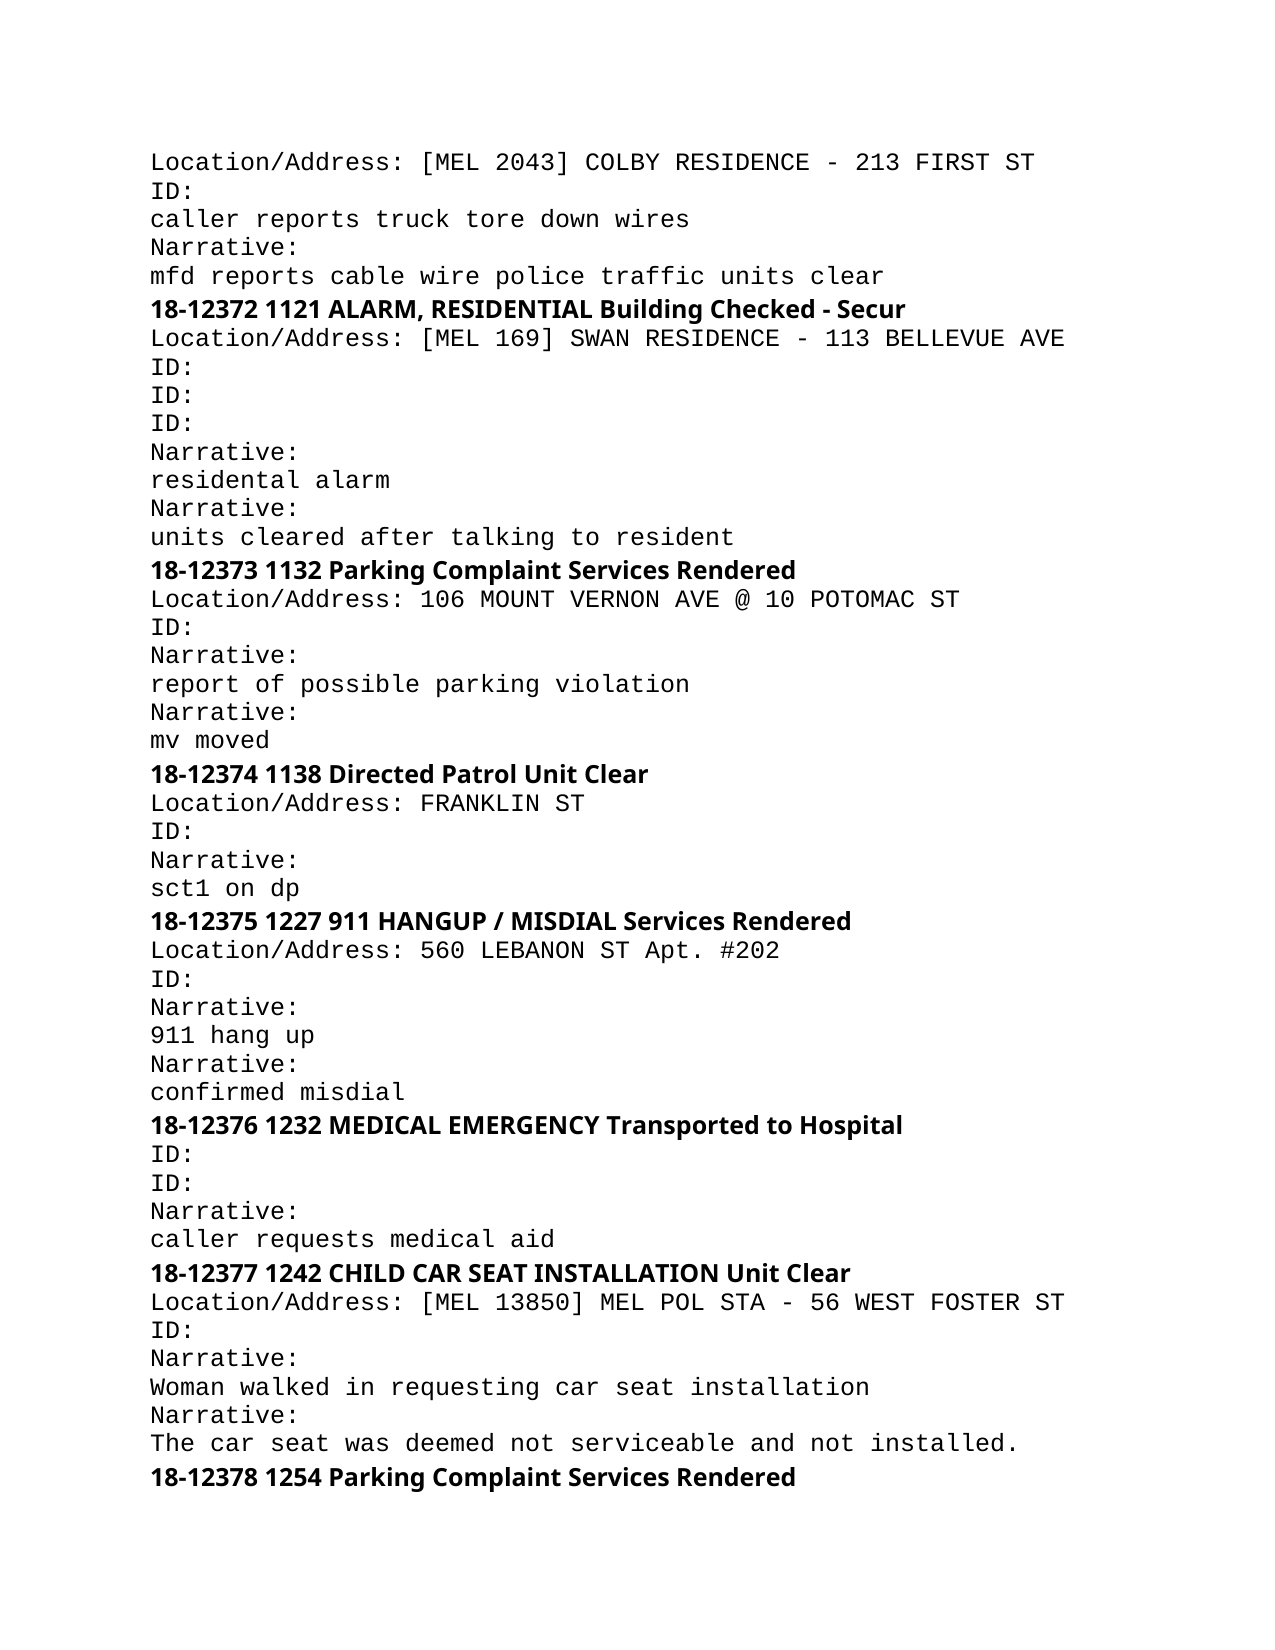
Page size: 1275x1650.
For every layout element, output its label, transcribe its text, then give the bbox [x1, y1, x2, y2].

text confirmed misdial [150, 1079, 1125, 1108]
text mv moved [150, 728, 1125, 756]
text Narrative: [150, 994, 1125, 1023]
text caller reports truck tore down wires [150, 207, 1125, 235]
text sct1 on dp [150, 876, 1125, 904]
text Narrative: [150, 643, 1125, 671]
text Location/Address: 560 LEBANON ST Apt. #202 [150, 938, 1125, 966]
text ID: [150, 354, 1125, 382]
text 18-12373 1132 Parking Complaint Services Rendered [150, 552, 1125, 586]
text Location/Address: [MEL 2043] COLBY RESIDENCE - 213 FIRST ST [150, 150, 1125, 178]
text ID: [150, 178, 1125, 207]
text Narrative: [150, 1051, 1125, 1079]
text ID: [150, 819, 1125, 847]
text Narrative: [150, 1199, 1125, 1227]
text Location/Address: FRANKLIN ST [150, 791, 1125, 819]
text Narrative: [150, 847, 1125, 876]
text Narrative: [150, 235, 1125, 263]
text ID: [150, 966, 1125, 994]
text Location/Address: [MEL 13850] MEL POL STA - 56 WEST FOSTER ST [150, 1289, 1125, 1318]
text caller requests medical aid [150, 1227, 1125, 1255]
text ID: [150, 615, 1125, 643]
text 911 hang up [150, 1023, 1125, 1051]
text Location/Address: [MEL 169] SWAN RESIDENCE - 113 BELLEVUE AVE [150, 326, 1125, 354]
text Narrative: [150, 700, 1125, 728]
text ID: [150, 1318, 1125, 1346]
text ID: [150, 382, 1125, 411]
text The car seat was deemed not serviceable and not installed. [150, 1431, 1125, 1459]
text 18-12372 1121 ALARM, RESIDENTIAL Building Checked - Secur [150, 292, 1125, 326]
text units cleared after talking to resident [150, 524, 1125, 552]
text Narrative: [150, 1403, 1125, 1431]
text 18-12378 1254 Parking Complaint Services Rendered [150, 1459, 1125, 1493]
text report of possible parking violation [150, 671, 1125, 700]
text 18-12375 1227 911 HANGUP / MISDIAL Services Rendered [150, 904, 1125, 938]
text Narrative: [150, 439, 1125, 467]
text Narrative: [150, 1346, 1125, 1374]
text 18-12376 1232 MEDICAL EMERGENCY Transported to Hospital [150, 1108, 1125, 1142]
text ID: [150, 411, 1125, 439]
text 18-12374 1138 Directed Patrol Unit Clear [150, 756, 1125, 791]
text Location/Address: 106 MOUNT VERNON AVE @ 10 POTOMAC ST [150, 586, 1125, 615]
text residental alarm [150, 467, 1125, 496]
text mfd reports cable wire police traffic units clear [150, 263, 1125, 292]
text 18-12377 1242 CHILD CAR SEAT INSTALLATION Unit Clear [150, 1255, 1125, 1289]
text ID: [150, 1170, 1125, 1199]
text Woman walked in requesting car seat installation [150, 1374, 1125, 1403]
text Narrative: [150, 496, 1125, 524]
text ID: [150, 1142, 1125, 1170]
